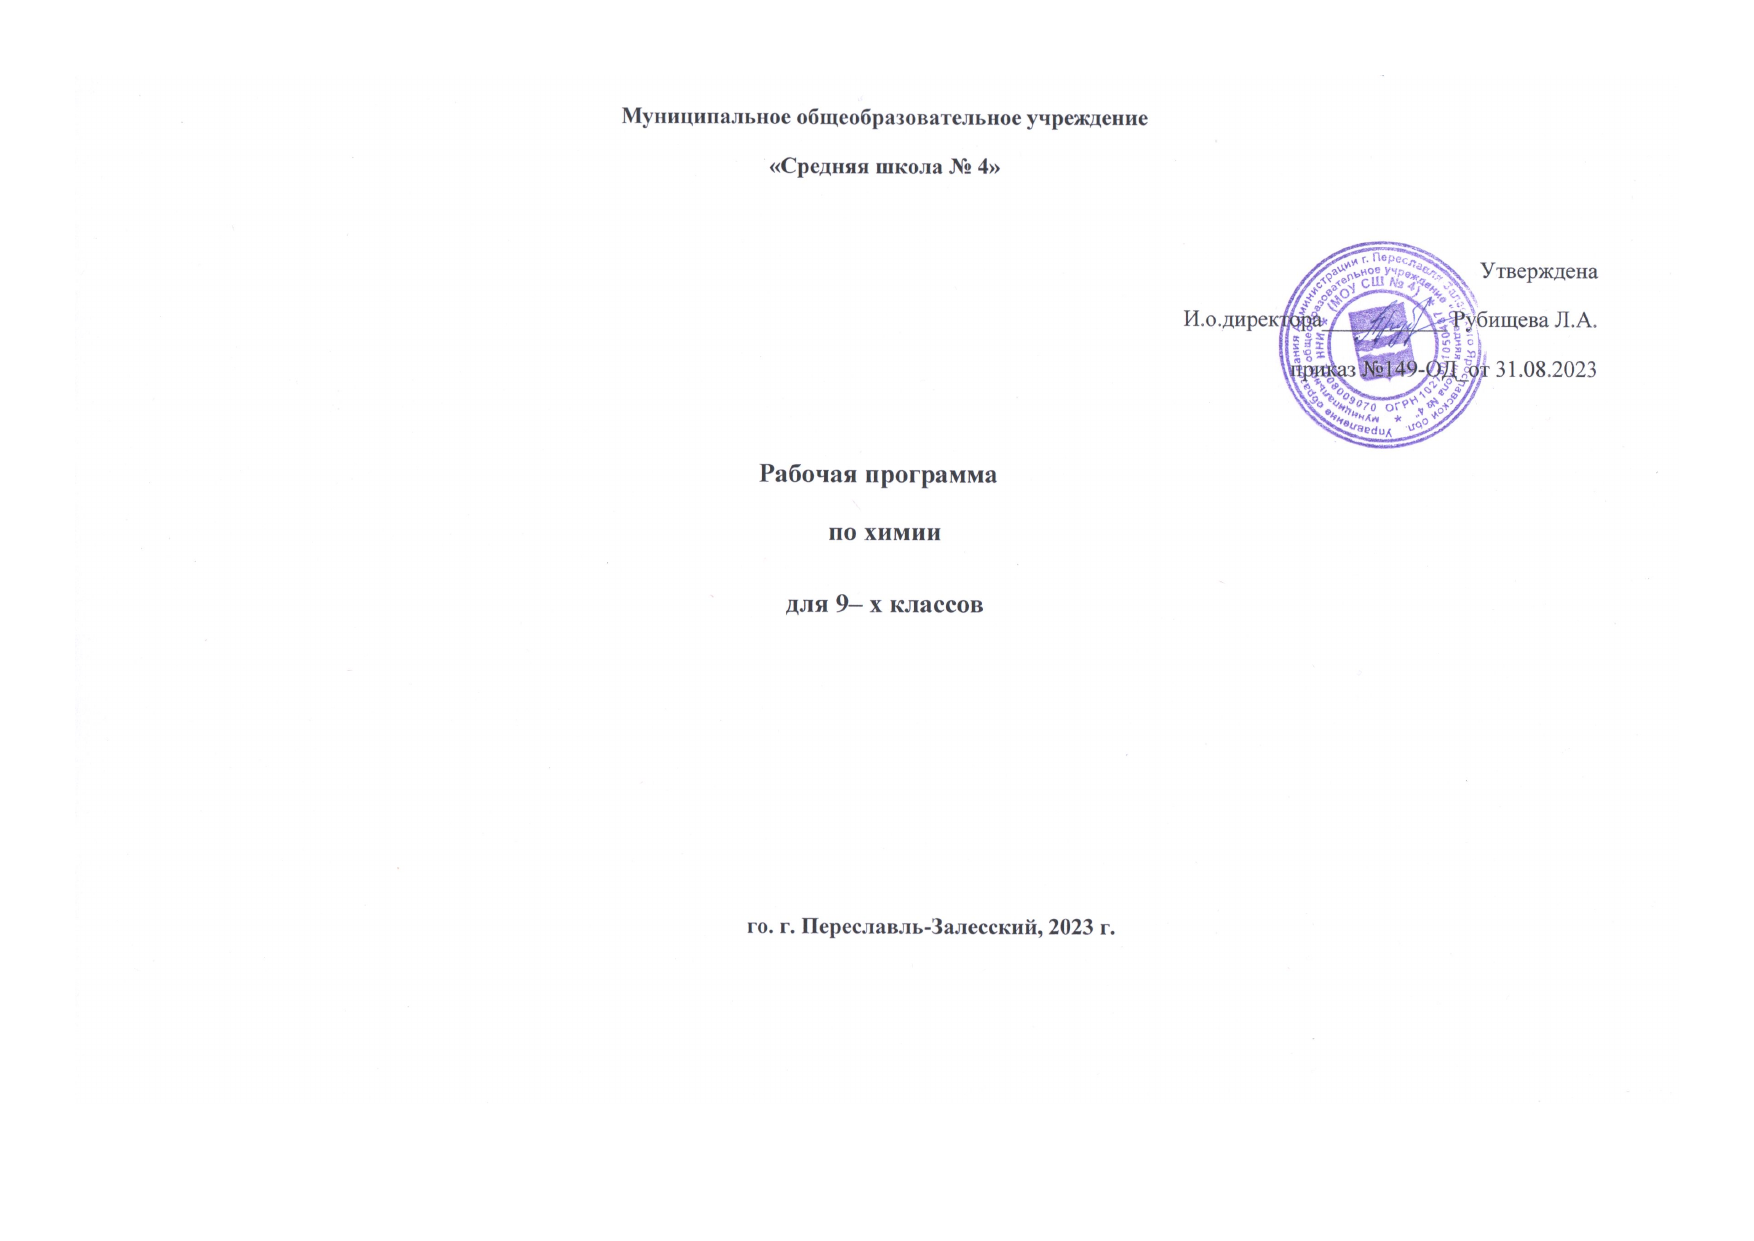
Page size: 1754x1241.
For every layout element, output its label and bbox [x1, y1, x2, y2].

picture [75, 75, 1679, 1104]
